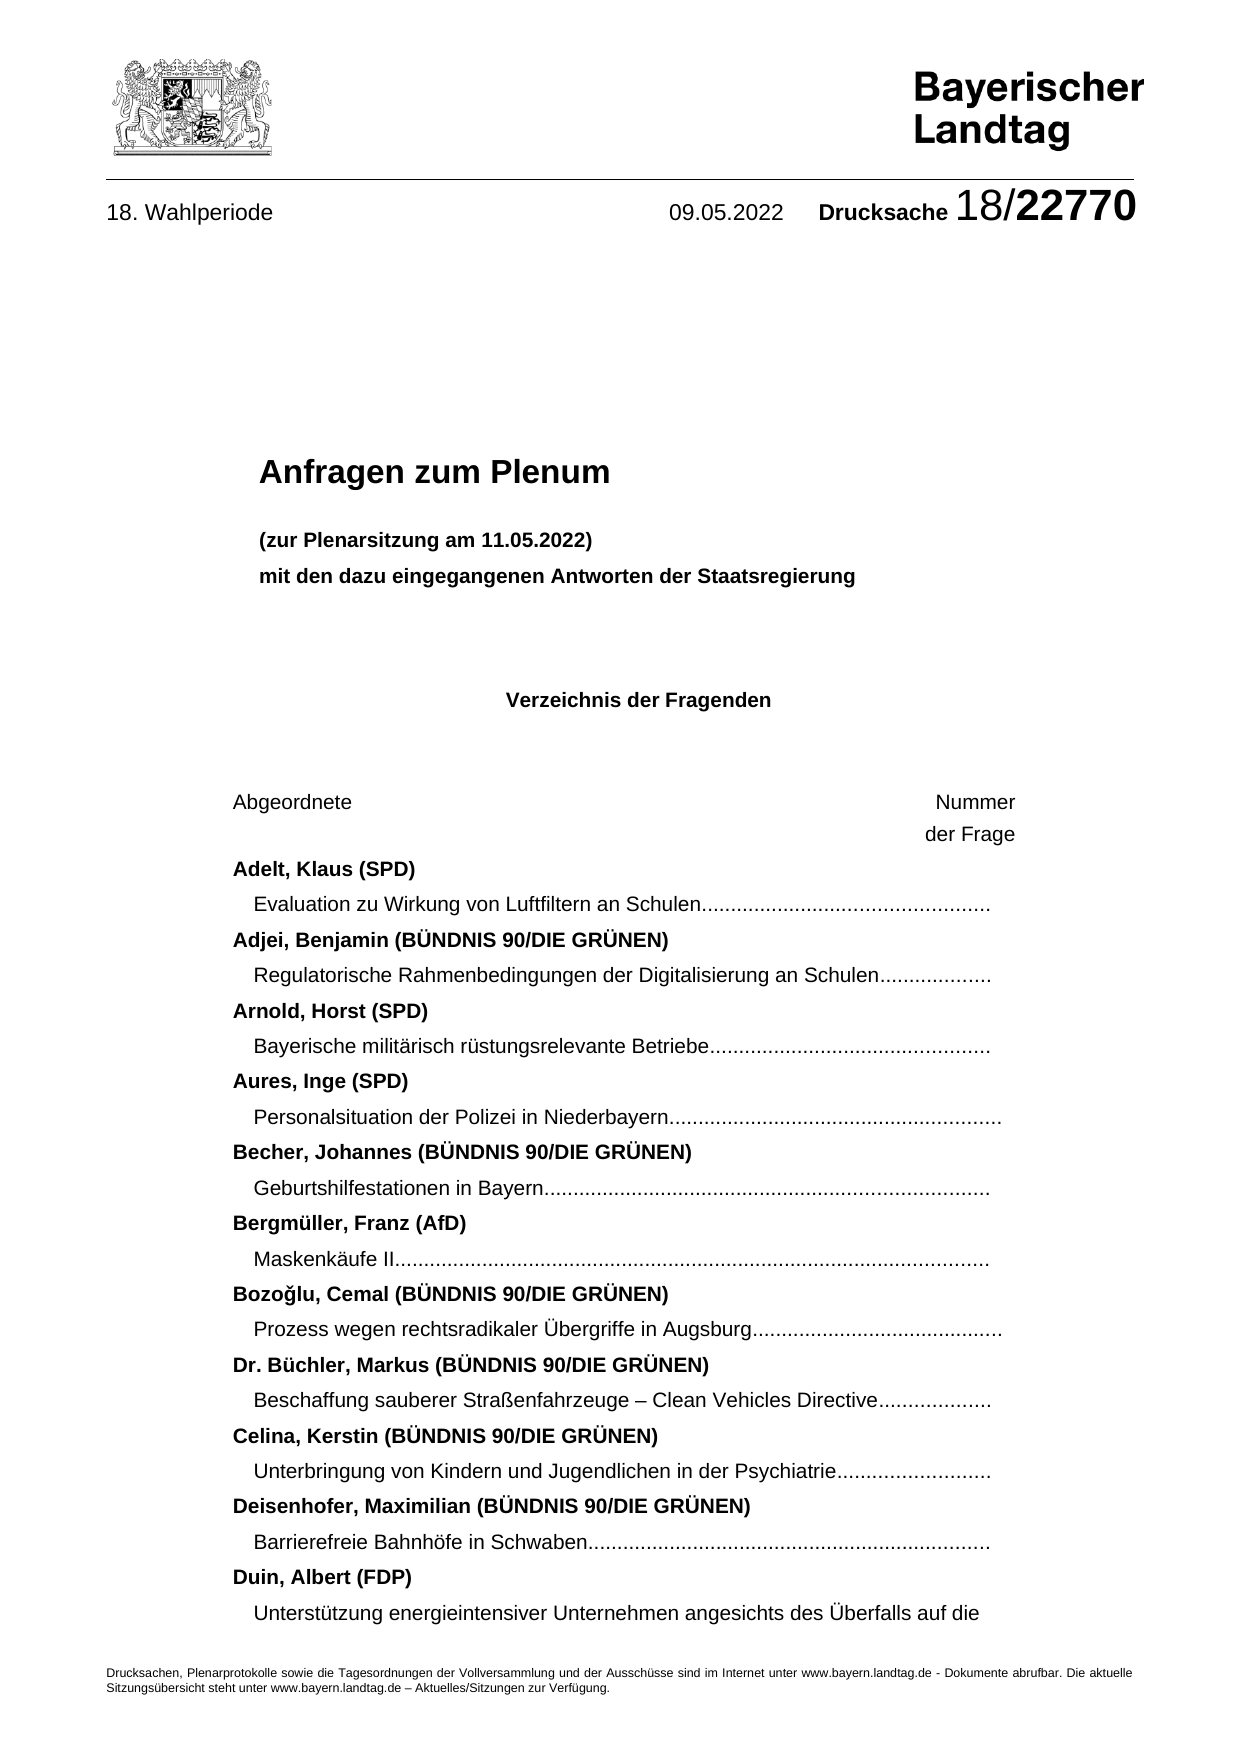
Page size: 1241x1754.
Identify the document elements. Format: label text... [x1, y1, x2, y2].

table_header Abgeordnete Nummer der Frage [221, 787, 1003, 854]
picture [915, 59, 1144, 156]
table_cell Prozess wegen rechtsradikaler Übergriffe in Augsburg 2 [221, 1314, 1003, 1350]
table_cell Adjei, Benjamin (BÜNDNIS 90/DIE GRÜNEN) [221, 925, 1003, 960]
table_cell Arnold, Horst (SPD) [221, 996, 1003, 1031]
table_cell Duin, Albert (FDP) [221, 1562, 1003, 1598]
text (zur Plenarsitzung am 11.05.2022) [259, 528, 1019, 552]
table_cell Bozoǧlu, Cemal (BÜNDNIS 90/DIE GRÜNEN) [221, 1279, 1003, 1314]
table_cell Becher, Johannes (BÜNDNIS 90/DIE GRÜNEN) [221, 1137, 1003, 1173]
table_cell Barrierefreie Bahnhöfe in Schwaben 16 [221, 1527, 1003, 1562]
table_cell Adelt, Klaus (SPD) [221, 854, 1003, 889]
text mit den dazu eingegangenen Antworten der Staatsregierung [259, 564, 1019, 588]
table_cell Aures, Inge (SPD) [221, 1066, 1003, 1102]
table_cell Evaluation zu Wirkung von Luftfiltern an Schulen 25 [221, 889, 1003, 925]
text Verzeichnis der Fragenden [259, 688, 1019, 712]
picture [112, 59, 272, 156]
table_cell Dr. Büchler, Markus (BÜNDNIS 90/DIE GRÜNEN) [221, 1350, 1003, 1385]
table_cell Celina, Kerstin (BÜNDNIS 90/DIE GRÜNEN) [221, 1421, 1003, 1456]
table_cell Deisenhofer, Maximilian (BÜNDNIS 90/DIE GRÜNEN) [221, 1491, 1003, 1527]
table_cell Personalsituation der Polizei in Niederbayern 1 [221, 1102, 1003, 1137]
table_cell Maskenkäufe II 54 [221, 1244, 1003, 1279]
table_cell Regulatorische Rahmenbedingungen der Digitalisierung an Schulen 26 [221, 960, 1003, 996]
text Anfragen zum Plenum [259, 452, 1019, 490]
table_cell Beschaffung sauberer Straßenfahrzeuge – Clean Vehicles Directive 15 [221, 1385, 1003, 1421]
table_cell Geburtshilfestationen in Bayern 53 [221, 1173, 1003, 1208]
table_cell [221, 1598, 1003, 1625]
table_cell Unterbringung von Kindern und Jugendlichen in der Psychiatrie 55 [221, 1456, 1003, 1491]
table_cell Bergmüller, Franz (AfD) [221, 1208, 1003, 1243]
table_cell Bayerische militärisch rüstungsrelevante Betriebe 36 [221, 1031, 1003, 1066]
